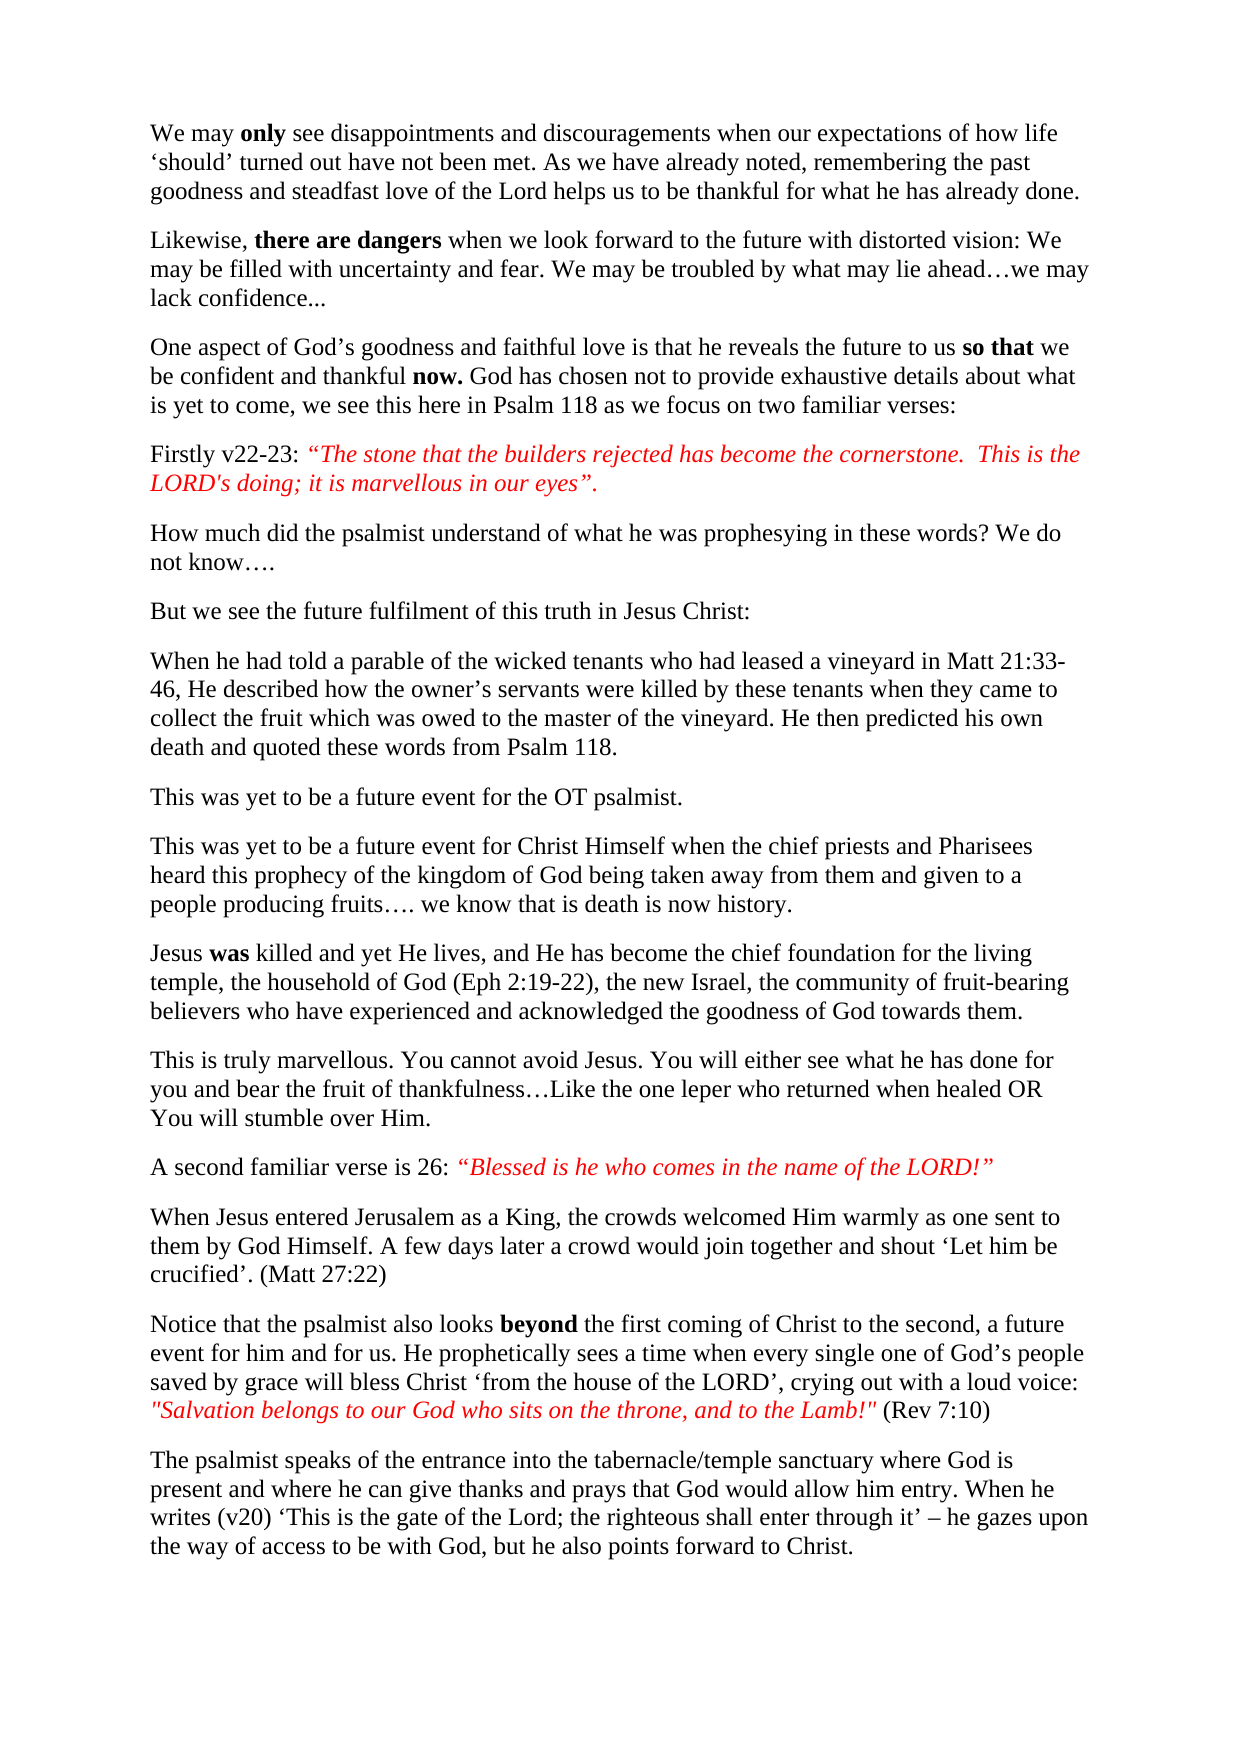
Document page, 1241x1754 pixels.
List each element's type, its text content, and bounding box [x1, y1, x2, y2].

text A second familiar verse is 26: “Blessed is he who comes in the name of the LORD!” [150, 1152, 1090, 1181]
text This was yet to be a future event for Christ Himself when the chief priests and Pharisees heard this prophecy of the kingdom of God being taken away from them and given to a people producing fruits…. we know that is death is now history. [150, 831, 1090, 917]
text How much did the psalmist understand of what he was prophesying in these words? We do not know…. [150, 518, 1090, 575]
text One aspect of God’s goodness and faithful love is that he reveals the future to us so that we be confident and thankful now. God has chosen not to provide exhaustive details about what is yet to come, we see this here in Psalm 118 as we focus on two familiar verses: [150, 332, 1090, 419]
text Firstly v22-23: “The stone that the builders rejected has become the cornerstone. This is the LORD's doing; it is marvellous in our eyes”. [150, 439, 1090, 497]
text Jesus was killed and yet He lives, and He has become the chief foundation for the living temple, the household of God (Eph 2:19-22), the new Israel, the community of fruit-bearing believers who have experienced and acknowledged the goodness of God towards them. [150, 938, 1090, 1024]
text Notice that the psalmist also looks beyond the first coming of Christ to the second, a future event for him and for us. He prophetically sees a time when every single one of God’s people saved by grace will bless Christ ‘from the house of the LORD’, crying out with a loud voice: "Salvation belongs to our God who sits on the throne, and to the Lamb!" (Rev 7:10) [150, 1309, 1090, 1424]
text Likewise, there are dangers when we look forward to the future with distorted vision: We may be filled with uncertainty and fear. We may be troubled by what may lie ahead…we may lack confidence... [150, 225, 1090, 312]
text When Jesus entered Jerusalem as a King, the crowds welcomed Him warmly as one sent to them by God Himself. A few days later a crowd would join together and shout ‘Let him be crucified’. (Matt 27:22) [150, 1202, 1090, 1288]
text When he had told a parable of the wicked tenants who had leased a vineyard in Matt 21:33-46, He described how the owner’s servants were killed by these tenants when they came to collect the fruit which was owed to the master of the vineyard. He then predicted his own death and quoted these words from Psalm 118. [150, 646, 1090, 761]
text This is truly marvellous. You cannot avoid Jesus. You will either see what he has done for you and bear the fruit of thankfulness…Like the one leper who returned when healed OR You will stumble over Him. [150, 1045, 1090, 1132]
text We may only see disappointments and discouragements when our expectations of how life ‘should’ turned out have not been met. As we have already noted, remembering the past goodness and steadfast love of the Lord helps us to be thankful for what he has already done. [150, 118, 1090, 204]
text This was yet to be a future event for the OT psalmist. [150, 782, 1090, 810]
text The psalmist speaks of the entrance into the tabernacle/temple sanctuary where God is present and where he can give thanks and prays that God would allow him entry. When he writes (v20) ‘This is the gate of the Lord; the righteous shall enter through it’ – he gazes upon the way of access to be with God, but he also points forward to Christ. [150, 1445, 1090, 1560]
text But we see the future fulfilment of this truth in Jesus Christ: [150, 596, 1090, 625]
